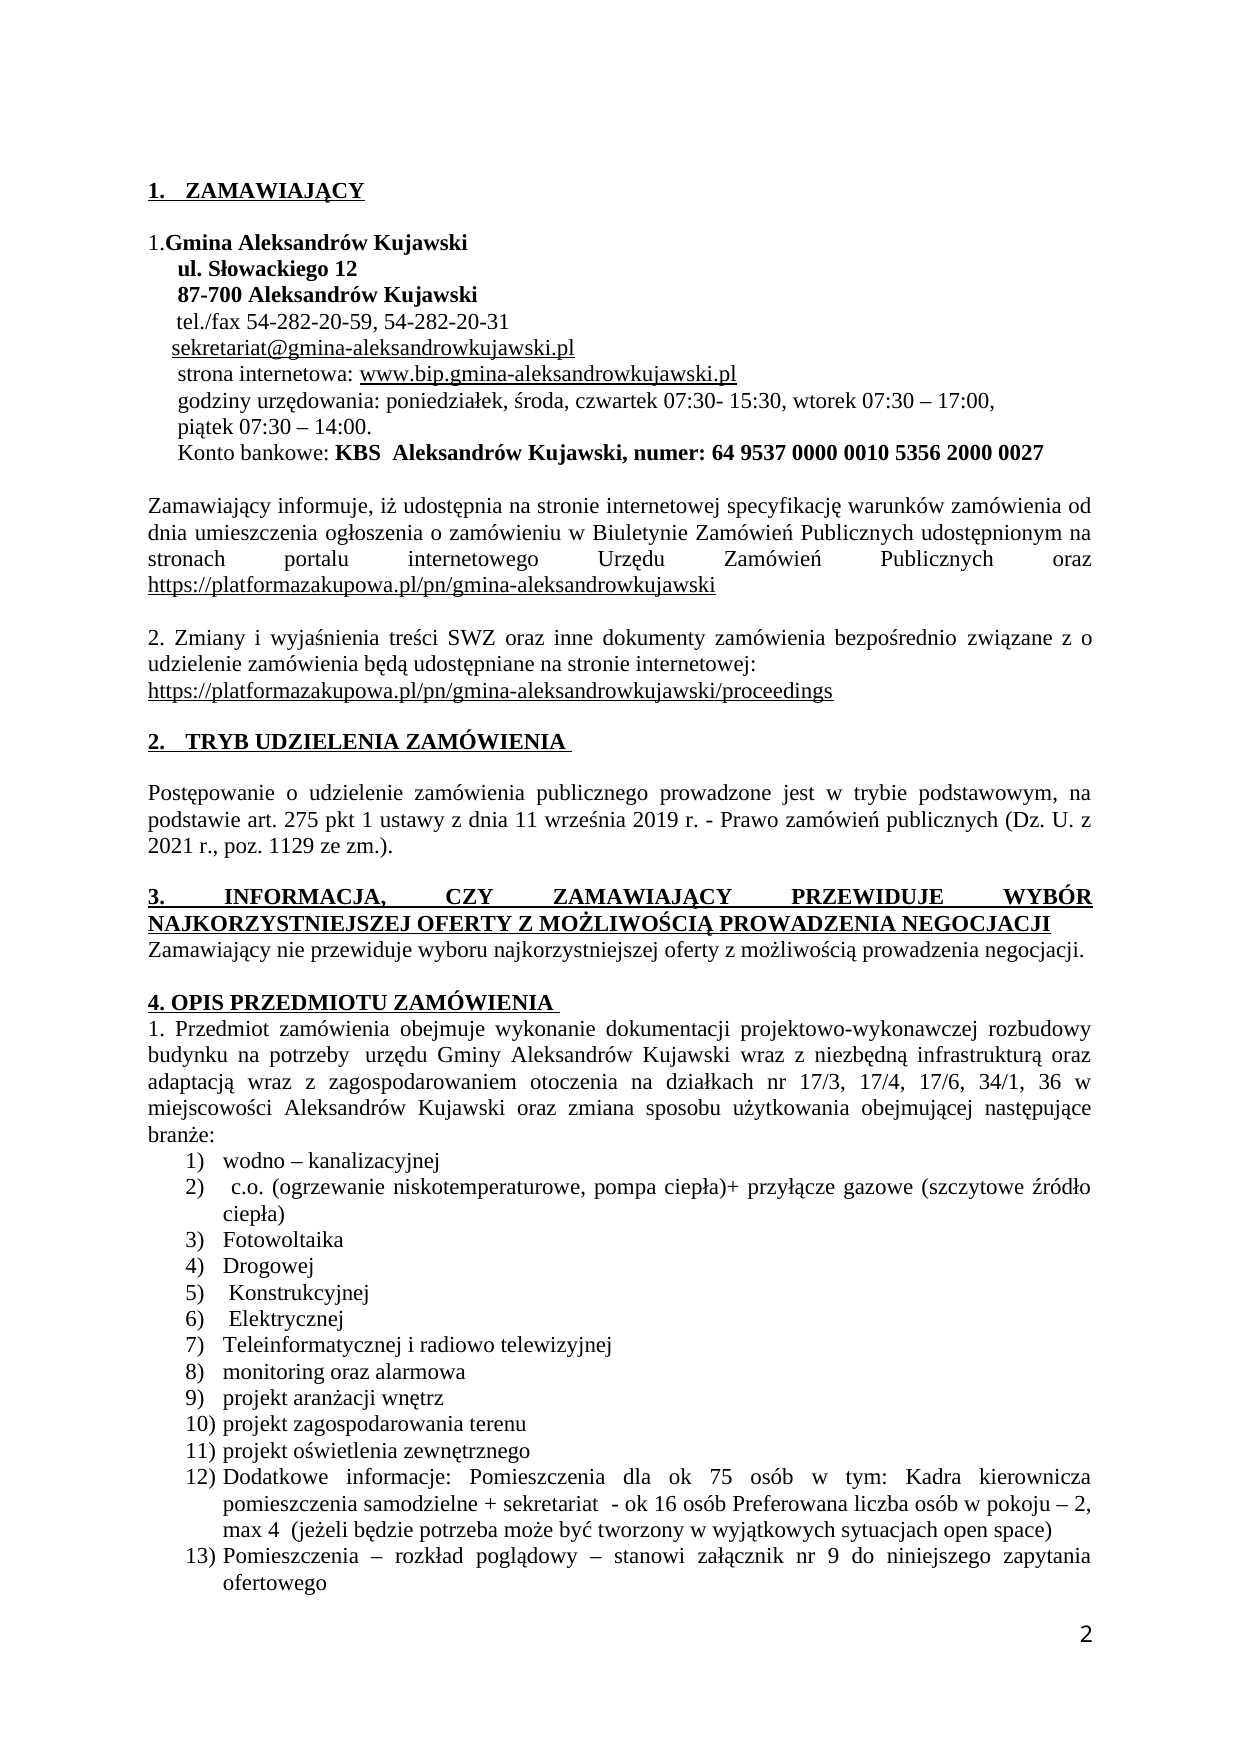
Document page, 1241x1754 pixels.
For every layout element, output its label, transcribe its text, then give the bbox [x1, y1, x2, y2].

list projekt aranżacji wnętrz [185, 1384, 1093, 1411]
text 3. INFORMACJA, CZY ZAMAWIAJĄCY PRZEWIDUJE WYBÓR NAJKORZYSTNIEJSZEJ OFERTY Z MOŻLIWOŚCIĄ PROWADZENIA NEGOCJACJI [148, 908, 1093, 936]
text sekretariat@gmina-aleksandrowkujawski.pl [148, 334, 1093, 360]
text Postępowanie o udzielenie zamówienia publicznego prowadzone jest w trybie podstawowym, na podstawie art. 275 pkt 1 ustawy z dnia 11 września 2019 r. - Prawo zamówień publicznych (Dz. U. z 2021 r., poz. 1129 ze zm.). [148, 779, 1093, 858]
list monitoring oraz alarmowa [185, 1358, 1093, 1384]
text strona internetowa: www.bip.gmina-aleksandrowkujawski.pl [177, 360, 1093, 387]
list Drogowej [185, 1252, 1093, 1279]
list c.o. (ogrzewanie niskotemperaturowe, pompa ciepła)+ przyłącze gazowe (szczytowe źródło ciepła) [185, 1173, 1093, 1226]
text 87-700 Aleksandrów Kujawski [177, 281, 1093, 308]
text Zamawiający informuje, iż udostępnia na stronie internetowej specyfikację warunków zamówienia od dnia umieszczenia ogłoszenia o zamówieniu w Biuletynie Zamówień Publicznych udostępnionym na stronach portalu internetowego Urzędu Zamówień Publicznych oraz https://platformazakupowa.pl/pn/gmina-aleksandrowkujawski [148, 492, 1093, 598]
text 2. Zmiany i wyjaśnienia treści SWZ oraz inne dokumenty zamówienia bezpośrednio związane z o udzielenie zamówienia będą udostępniane na stronie internetowej: [148, 624, 1093, 677]
list projekt zagospodarowania terenu [185, 1411, 1093, 1437]
text Zamawiający nie przewiduje wyboru najkorzystniejszej oferty z możliwością prowadzenia negocjacji. [148, 936, 1093, 962]
list Teleinformatycznej i radiowo telewizyjnej [185, 1331, 1093, 1358]
list Fotowoltaika [185, 1226, 1093, 1252]
list Dodatkowe informacje: Pomieszczenia dla ok 75 osób w tym: Kadra kierownicza pomieszczenia samodzielne + sekretariat - ok 16 osób Preferowana liczba osób w pokoju – 2, max 4 (jeżeli będzie potrzeba może być tworzony w wyjątkowych sytuacjach open space) [185, 1463, 1093, 1542]
text https://platformazakupowa.pl/pn/gmina-aleksandrowkujawski/proceedings [148, 677, 1093, 703]
text godziny urzędowania: poniedziałek, środa, czwartek 07:30- 15:30, wtorek 07:30 – 17:00, [148, 387, 1093, 413]
list wodno – kanalizacyjnej [185, 1147, 1093, 1173]
list TRYB UDZIELENIA ZAMÓWIENIA [148, 728, 1093, 754]
list Elektrycznej [185, 1305, 1093, 1331]
text 1.Gmina Aleksandrów Kujawski [148, 229, 1093, 255]
text 1. Przedmiot zamówienia obejmuje wykonanie dokumentacji projektowo-wykonawczej rozbudowy budynku na potrzeby urzędu Gminy Aleksandrów Kujawski wraz z niezbędną infrastrukturą oraz adaptacją wraz z zagospodarowaniem otoczenia na działkach nr 17/3, 17/4, 17/6, 34/1, 36 w miejscowości Aleksandrów Kujawski oraz zmiana sposobu użytkowania obejmującej następujące branże: [148, 1015, 1093, 1147]
list projekt oświetlenia zewnętrznego [185, 1437, 1093, 1463]
list ZAMAWIAJĄCY [148, 177, 1093, 204]
list Pomieszczenia – rozkład poglądowy – stanowi załącznik nr 9 do niniejszego zapytania ofertowego [185, 1542, 1093, 1595]
text Konto bankowe: KBS Aleksandrów Kujawski, numer: 64 9537 0000 0010 5356 2000 0027 [148, 439, 1093, 466]
subtitle 4. OPIS PRZEDMIOTU ZAMÓWIENIA [148, 989, 1093, 1015]
text 3. INFORMACJA, CZY ZAMAWIAJĄCY PRZEWIDUJE WYBÓR NAJKORZYSTNIEJSZEJ OFERTY Z MOŻLIWOŚCIĄ PROWADZENIA NEGOCJACJI [148, 883, 1093, 906]
text tel./fax 54-282-20-59, 54-282-20-31 [148, 308, 1093, 334]
text piątek 07:30 – 14:00. [148, 413, 1093, 439]
text ul. Słowackiego 12 [177, 255, 1093, 281]
list Konstrukcyjnej [185, 1279, 1093, 1305]
